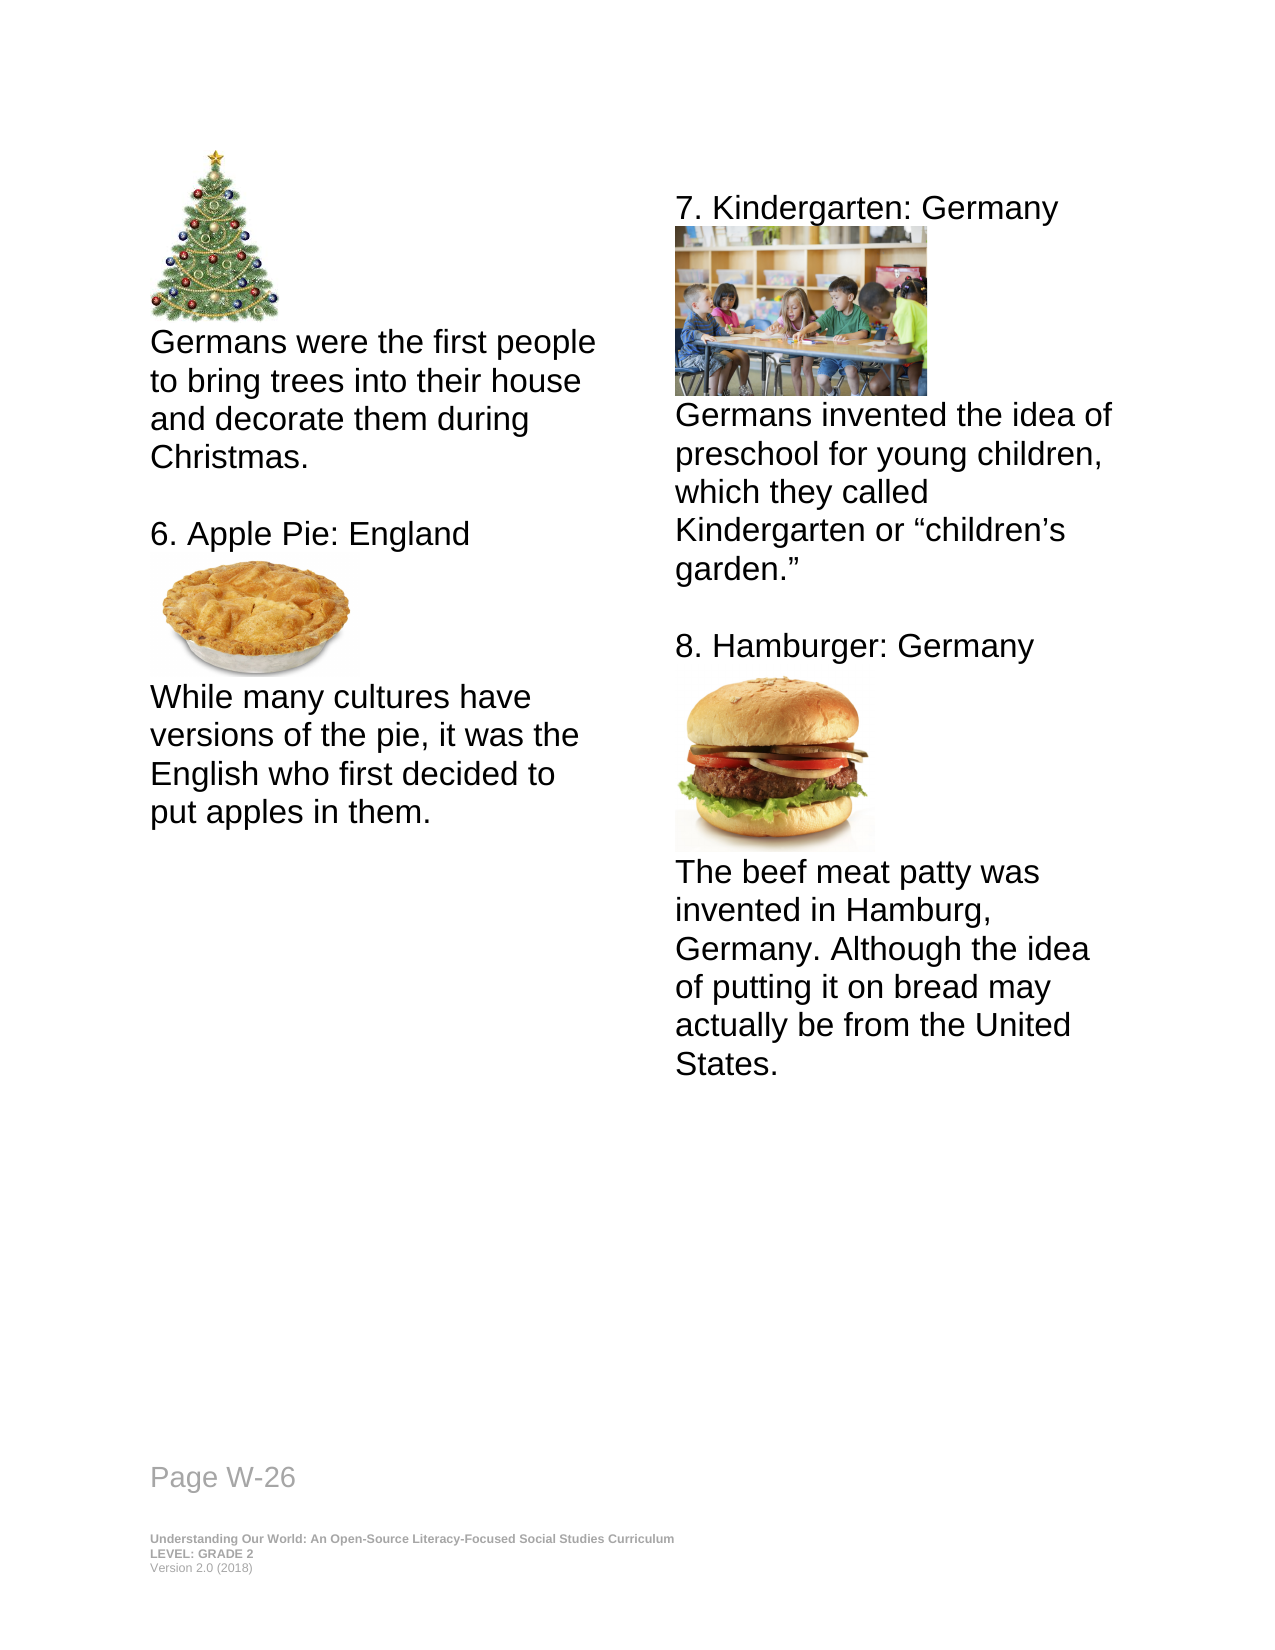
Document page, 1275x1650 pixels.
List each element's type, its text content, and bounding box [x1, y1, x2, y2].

picture [150, 150, 280, 323]
text Germans invented the idea of preschool for young children, which they called Kindergarten or “children’s garden.” [675, 395, 1125, 587]
picture [675, 664, 876, 852]
text 7. Kindergarten: Germany [675, 188, 1125, 227]
picture [150, 552, 361, 677]
text 6. Apple Pie: England [150, 514, 600, 553]
text Germans were the first people to bring trees into their house and decorate them during Christmas. [150, 322, 600, 476]
text While many cultures have versions of the pie, it was the English who first decided to put apples in them. [150, 677, 600, 831]
picture [675, 226, 928, 396]
text The beef meat patty was invented in Hamburg, Germany. Although the idea of putting it on bread may actually be from the United States. [675, 852, 1125, 1082]
text 8. Hamburger: Germany [675, 626, 1125, 664]
